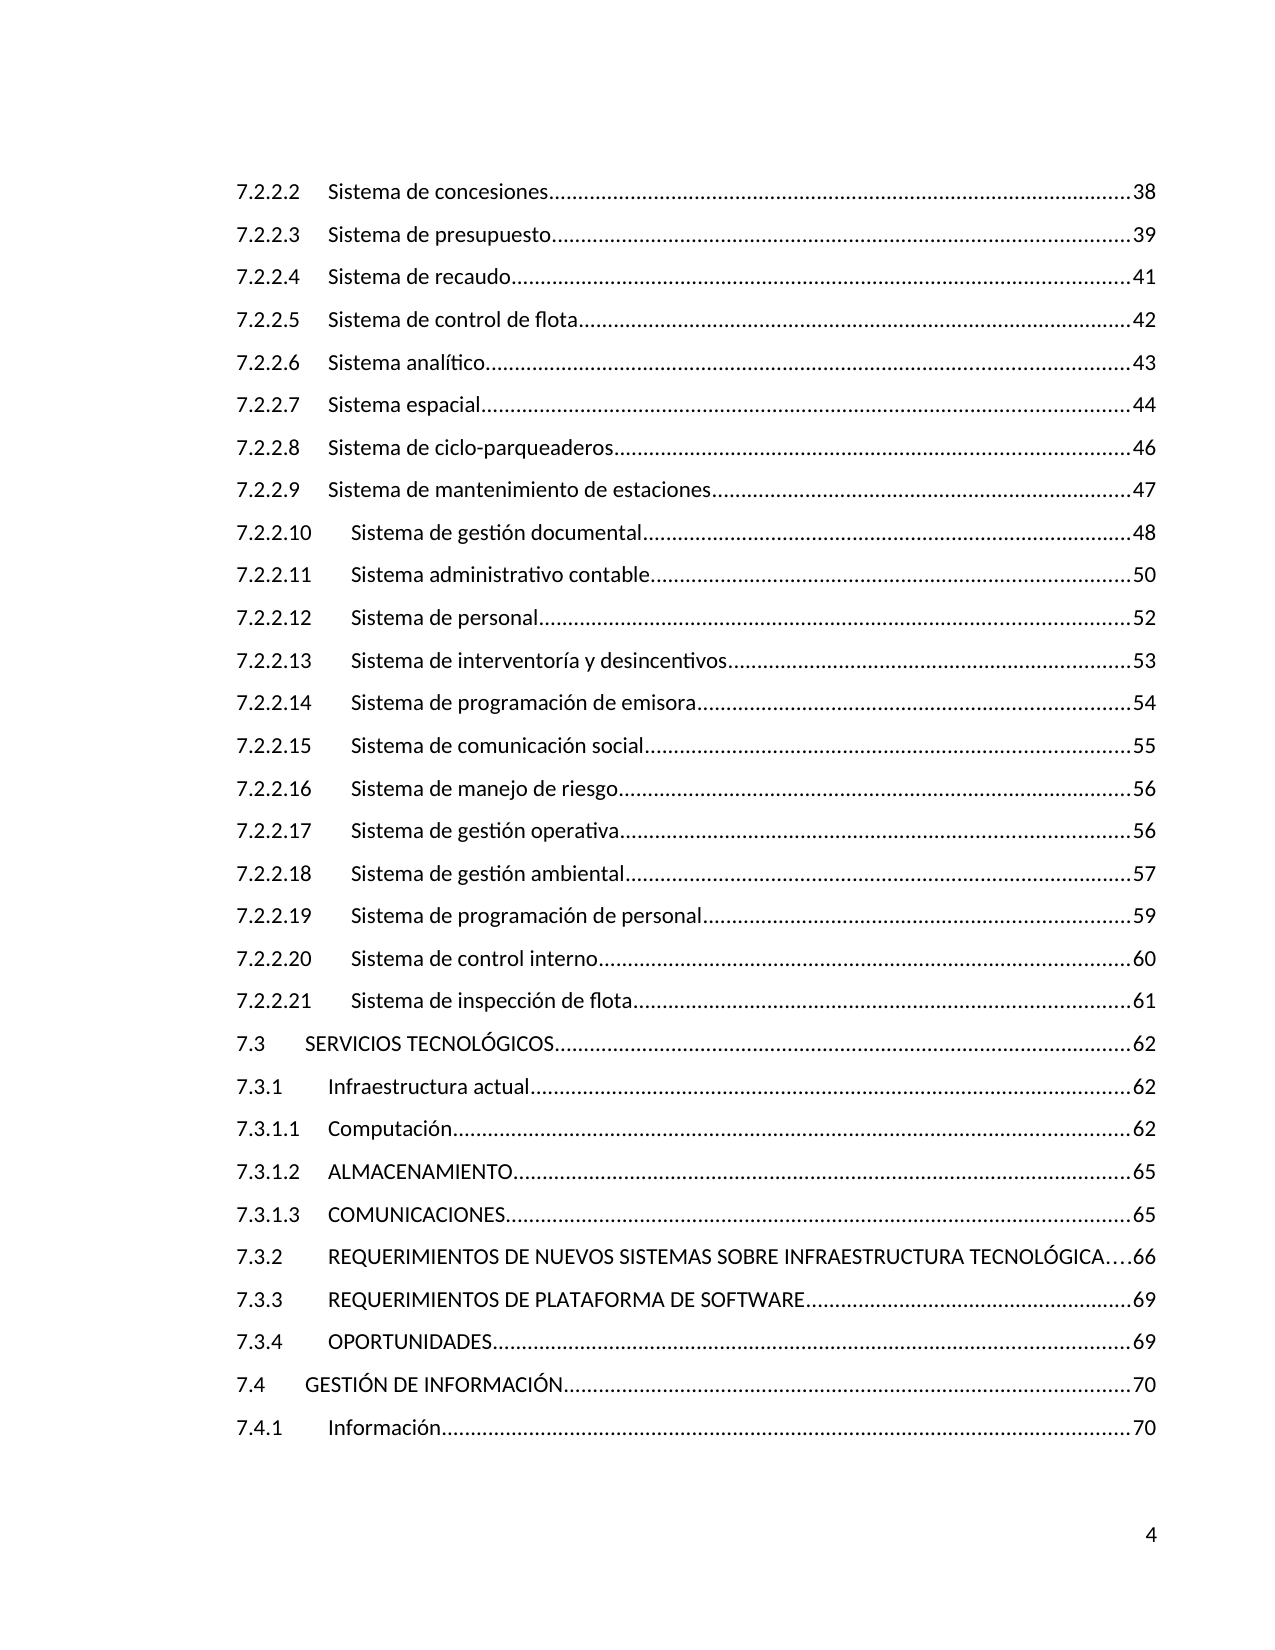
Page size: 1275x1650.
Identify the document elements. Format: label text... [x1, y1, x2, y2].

text 7.2.2.14 Sistema de programación de emisora 54 [236, 688, 1157, 716]
text 7.3.2 REQUERIMIENTOS DE NUEVOS SISTEMAS SOBRE INFRAESTRUCTURA TECNOLÓGICA 66 [236, 1242, 1157, 1270]
text 7.3.1.1 Computación 62 [236, 1114, 1157, 1142]
text 7.2.2.13 Sistema de interventoría y desincentivos 53 [236, 646, 1157, 674]
text 7.2.2.7 Sistema espacial 44 [236, 390, 1157, 418]
text 7.2.2.17 Sistema de gestión operativa 56 [236, 816, 1157, 844]
text 7.2.2.2 Sistema de concesiones 38 [236, 177, 1157, 205]
text 7.2.2.12 Sistema de personal 52 [236, 603, 1157, 631]
text 7.2.2.16 Sistema de manejo de riesgo 56 [236, 774, 1157, 802]
text 7.2.2.21 Sistema de inspección de flota 61 [236, 987, 1157, 1015]
text 7.2.2.18 Sistema de gestión ambiental 57 [236, 859, 1157, 887]
text 7.2.2.11 Sistema administrativo contable 50 [236, 561, 1157, 589]
text 7.3 SERVICIOS TECNOLÓGICOS 62 [236, 1029, 1157, 1057]
text 7.2.2.20 Sistema de control interno 60 [236, 944, 1157, 972]
text 7.2.2.15 Sistema de comunicación social 55 [236, 731, 1157, 759]
text 7.3.1.2 ALMACENAMIENTO 65 [236, 1157, 1157, 1185]
text 7.3.1 Infraestructura actual 62 [236, 1072, 1157, 1100]
text 7.2.2.10 Sistema de gestión documental 48 [236, 518, 1157, 546]
text 7.3.1.3 COMUNICACIONES 65 [236, 1200, 1157, 1228]
text 7.2.2.3 Sistema de presupuesto 39 [236, 220, 1157, 248]
text 7.2.2.4 Sistema de recaudo 41 [236, 262, 1157, 290]
text 7.2.2.6 Sistema analítico 43 [236, 348, 1157, 376]
text 7.2.2.19 Sistema de programación de personal 59 [236, 901, 1157, 929]
text 7.3.4 OPORTUNIDADES 69 [236, 1327, 1157, 1356]
text 7.2.2.5 Sistema de control de flota 42 [236, 305, 1157, 333]
text 7.4.1 Información 70 [236, 1413, 1157, 1441]
text 7.2.2.8 Sistema de ciclo-parqueaderos 46 [236, 433, 1157, 461]
text 7.4 GESTIÓN DE INFORMACIÓN 70 [236, 1370, 1157, 1398]
text 7.2.2.9 Sistema de mantenimiento de estaciones 47 [236, 475, 1157, 503]
text 7.3.3 REQUERIMIENTOS DE PLATAFORMA DE SOFTWARE 69 [236, 1285, 1157, 1313]
